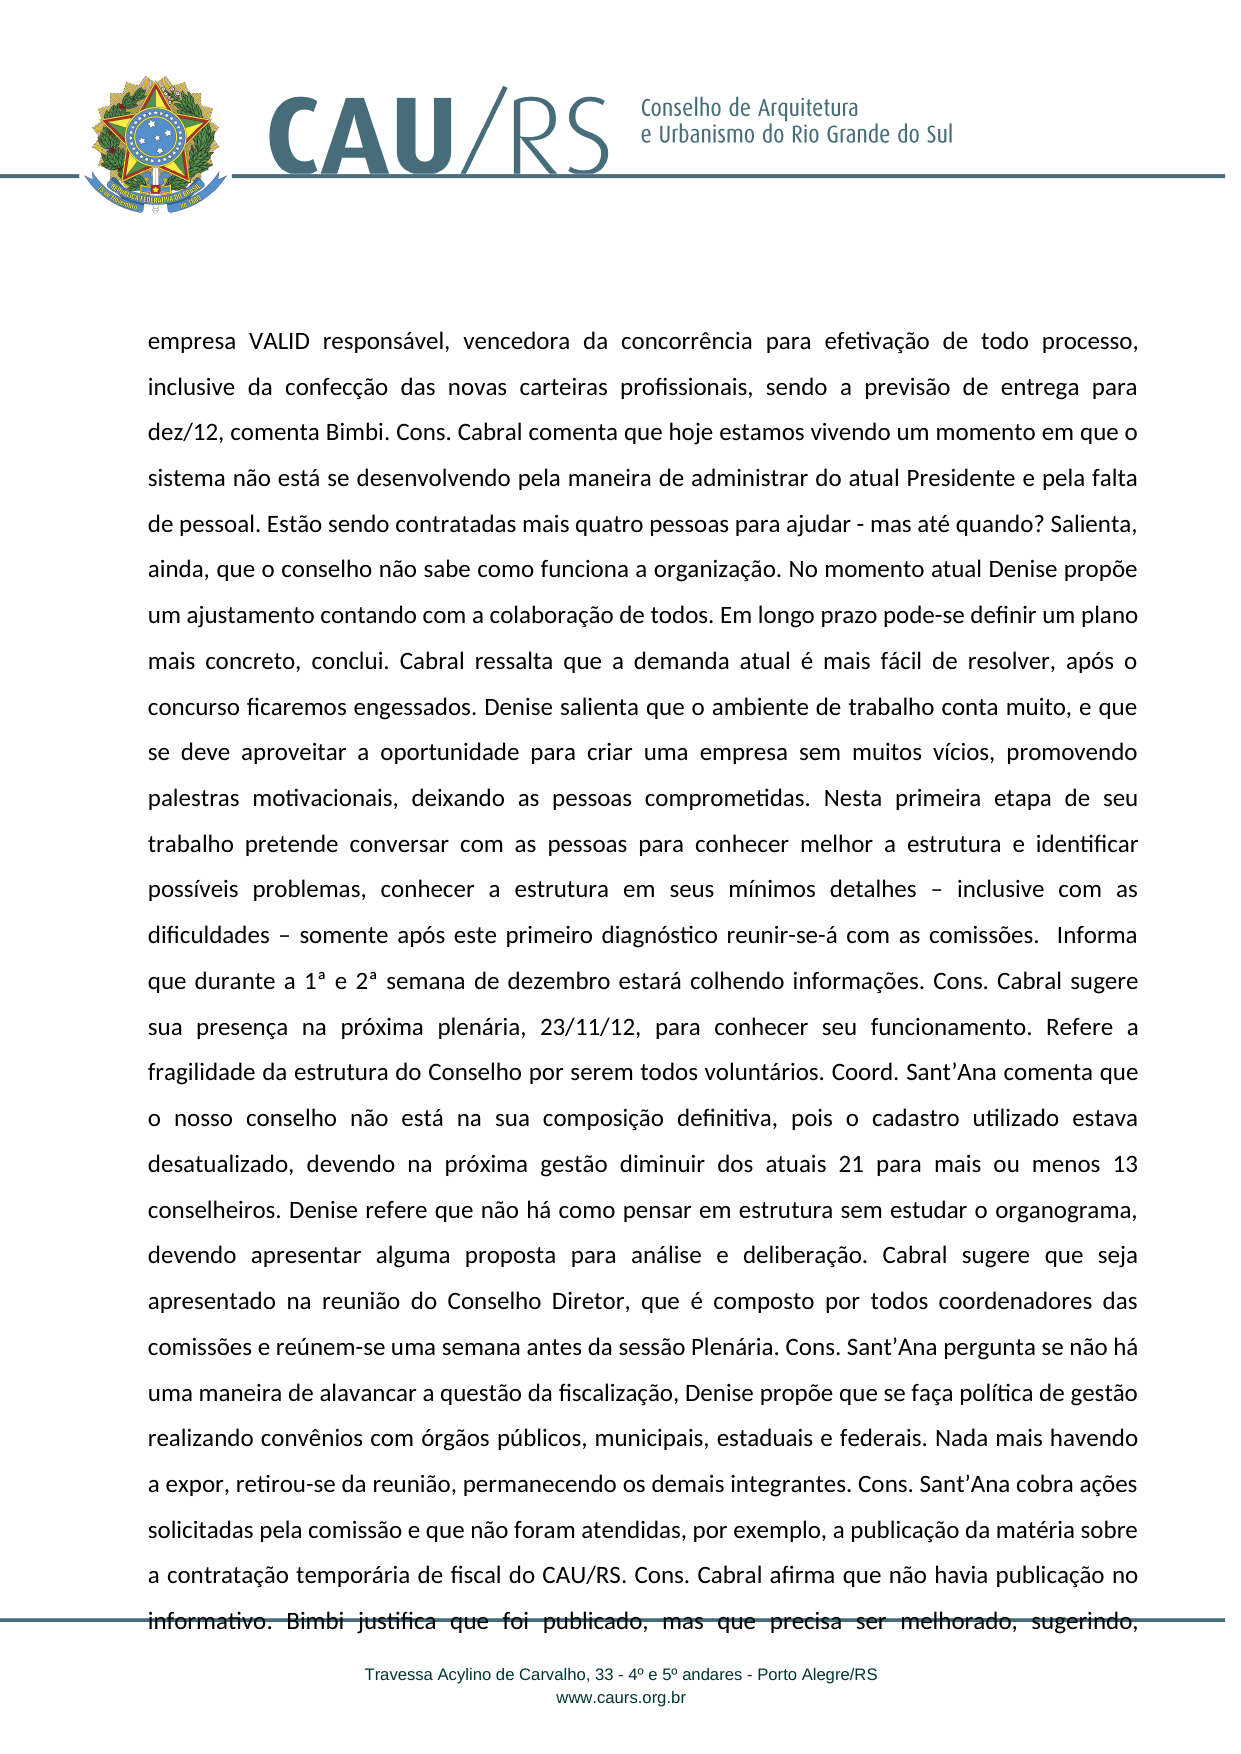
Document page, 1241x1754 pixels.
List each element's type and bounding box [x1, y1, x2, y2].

text [148, 325, 1140, 1636]
picture [0, 0, 1226, 1622]
